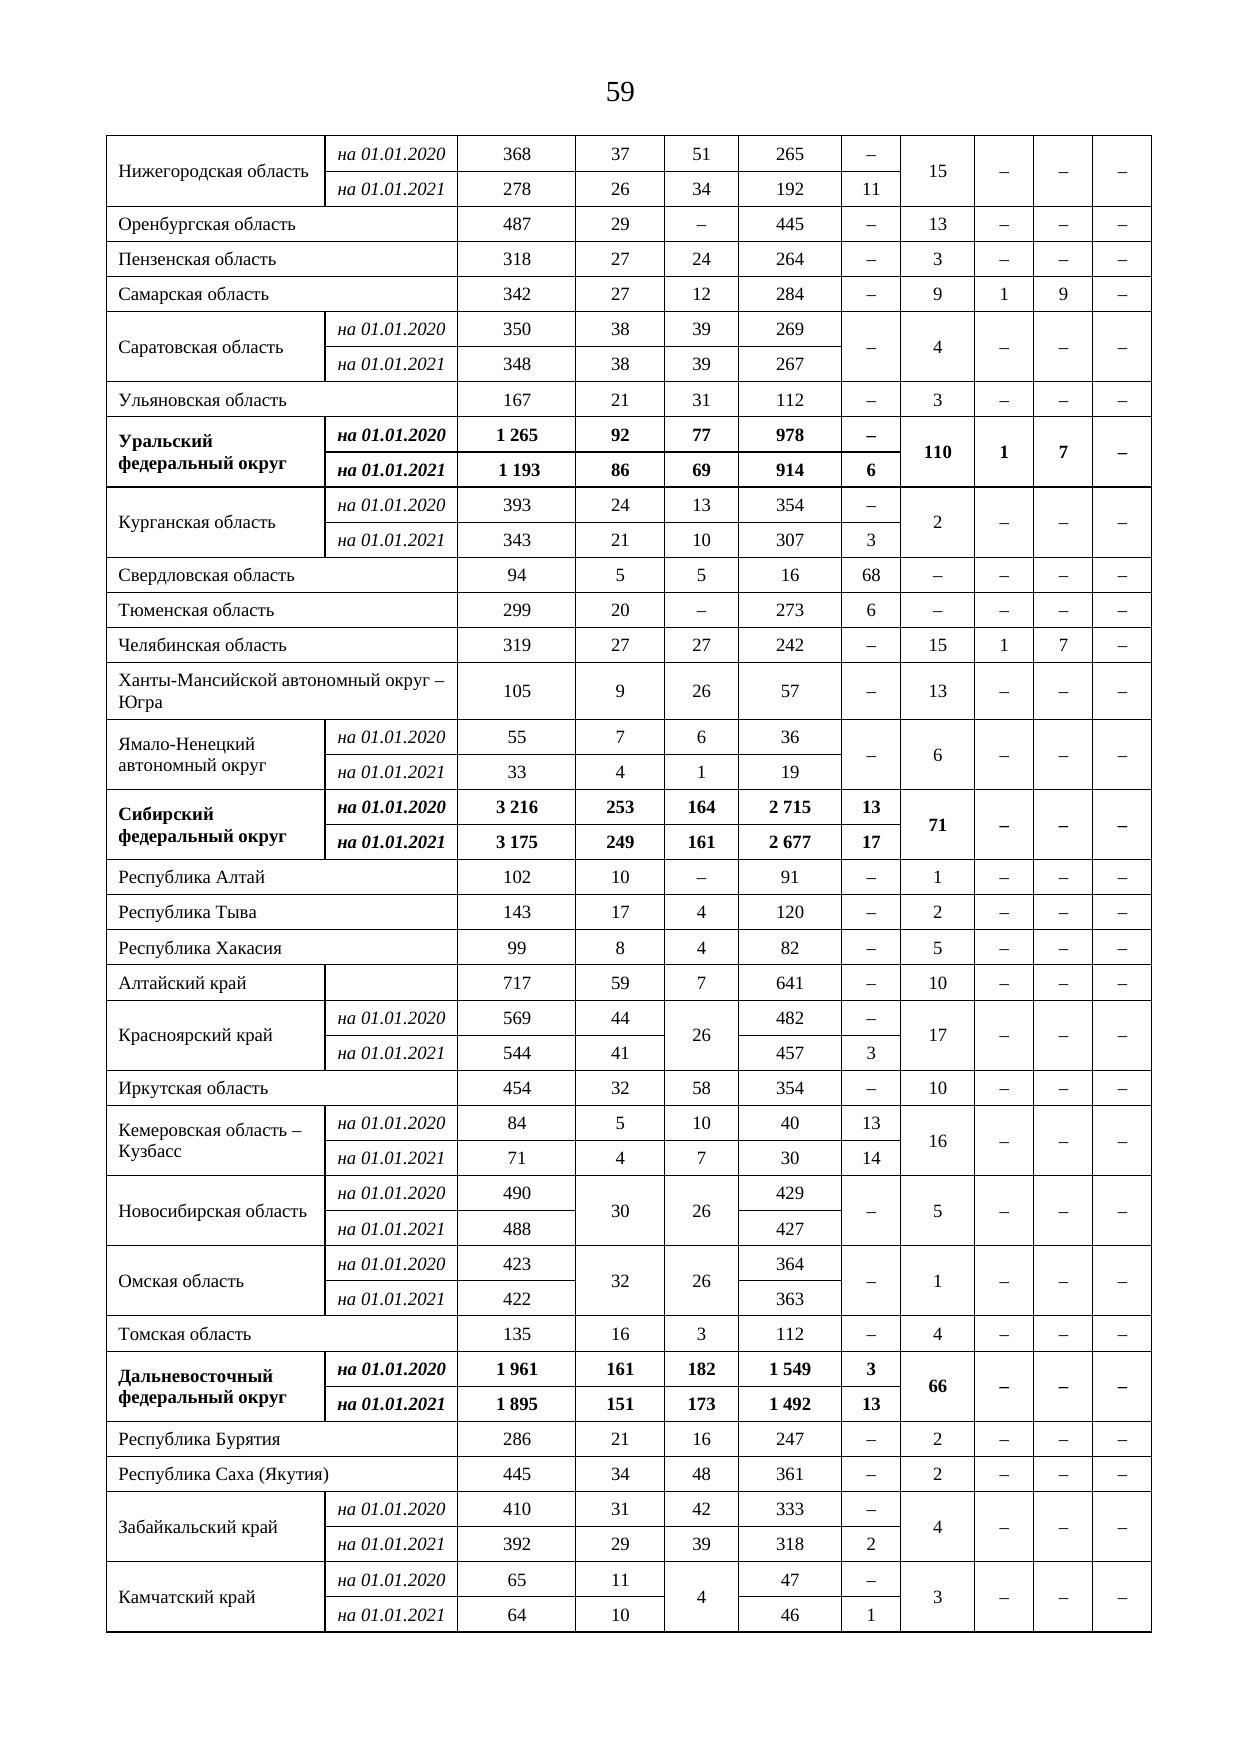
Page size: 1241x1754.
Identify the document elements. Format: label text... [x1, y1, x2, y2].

table_cell 21 [576, 523, 664, 557]
table_cell – [665, 593, 738, 627]
table_cell 14 [842, 1141, 900, 1175]
table_cell на 01.01.2021 [326, 1387, 457, 1421]
table_cell Республика Алтай [107, 860, 457, 894]
table_cell 5 [901, 930, 974, 964]
table_cell 41 [576, 1036, 664, 1070]
table_cell – [975, 1316, 1033, 1351]
table_cell 84 [458, 1106, 575, 1140]
table_cell 445 [739, 207, 841, 241]
table_cell – [1093, 1246, 1151, 1315]
table_cell 7 [1034, 628, 1092, 662]
table_cell – [1034, 1176, 1092, 1245]
table_cell 120 [739, 895, 841, 929]
table_cell на 01.01.2020 [326, 417, 457, 451]
table_cell 64 [458, 1597, 575, 1631]
table_cell – [975, 207, 1033, 241]
table_cell 1 [665, 755, 738, 789]
table_cell 66 [901, 1352, 974, 1421]
table_cell 71 [901, 790, 974, 859]
table_cell Красноярский край [107, 1001, 324, 1070]
table_cell 11 [842, 172, 900, 206]
table_cell 29 [576, 207, 664, 241]
table_cell 135 [458, 1316, 575, 1351]
table_cell 1 549 [739, 1352, 841, 1386]
table_cell – [975, 930, 1033, 964]
table_cell 5 [576, 1106, 664, 1140]
table_cell 77 [665, 417, 738, 451]
table_cell 427 [739, 1211, 841, 1245]
table_cell – [842, 628, 900, 662]
table_cell 68 [842, 558, 900, 592]
table_cell 242 [739, 628, 841, 662]
table_cell 32 [576, 1071, 664, 1105]
table_cell 2 [901, 488, 974, 557]
table_cell 99 [458, 930, 575, 964]
table_cell 9 [576, 663, 664, 719]
table_cell 47 [739, 1562, 841, 1596]
table_cell Республика Бурятия [107, 1422, 457, 1456]
table_cell 7 [665, 1141, 738, 1175]
table_cell – [975, 663, 1033, 719]
table_cell на 01.01.2021 [326, 1597, 457, 1631]
table_cell 392 [458, 1527, 575, 1561]
table_cell 333 [739, 1492, 841, 1526]
table_cell – [842, 1492, 900, 1526]
table_cell 249 [576, 825, 664, 859]
table_cell 94 [458, 558, 575, 592]
table_cell на 01.01.2020 [326, 1176, 457, 1210]
table_cell 92 [576, 417, 664, 451]
table_cell 3 [842, 523, 900, 557]
table_cell 30 [739, 1141, 841, 1175]
table_cell Ямало-Ненецкий автономный округ [107, 720, 324, 789]
table_cell – [1034, 593, 1092, 627]
table_cell Иркутская область [107, 1071, 457, 1105]
table_cell 69 [665, 453, 738, 486]
table_cell 42 [665, 1492, 738, 1526]
table_cell 38 [576, 347, 664, 381]
table_cell – [1034, 382, 1092, 416]
table_cell – [1034, 1457, 1092, 1491]
table_cell 16 [901, 1106, 974, 1175]
table_cell на 01.01.2021 [326, 172, 457, 206]
table_cell 286 [458, 1422, 575, 1456]
table_cell 3 [901, 382, 974, 416]
table_cell 27 [576, 628, 664, 662]
table_cell 717 [458, 965, 575, 999]
table_cell 2 [901, 1457, 974, 1491]
table_cell 34 [576, 1457, 664, 1491]
table_cell 40 [739, 1106, 841, 1140]
table_cell – [1093, 312, 1151, 381]
table_cell – [1093, 417, 1151, 486]
table_cell – [1034, 790, 1092, 859]
table_cell 82 [739, 930, 841, 964]
table_cell 164 [665, 790, 738, 824]
table_cell на 01.01.2021 [326, 1141, 457, 1175]
table_cell – [975, 1352, 1033, 1421]
table_cell – [842, 1562, 900, 1596]
table_cell 110 [901, 417, 974, 486]
table_cell 29 [576, 1527, 664, 1561]
table_cell 1 [975, 417, 1033, 486]
table_cell Республика Саха (Якутия) [107, 1457, 457, 1491]
table_cell – [842, 720, 900, 789]
table_cell – [1093, 1176, 1151, 1245]
table_cell 6 [842, 593, 900, 627]
table_cell на 01.01.2021 [326, 1036, 457, 1070]
table_cell 26 [576, 172, 664, 206]
table_cell – [1093, 663, 1151, 719]
table_cell – [1093, 1106, 1151, 1175]
table_cell Ханты-Мансийской автономный округ – Югра [107, 663, 457, 719]
table_cell Саратовская область [107, 312, 324, 381]
table_cell 482 [739, 1001, 841, 1034]
table_cell 10 [901, 965, 974, 999]
table_cell 21 [576, 1422, 664, 1456]
table_cell Сибирский федеральный округ [107, 790, 324, 859]
table_cell Алтайский край [107, 965, 324, 999]
table_cell 24 [576, 488, 664, 522]
table_cell – [842, 930, 900, 964]
table_cell 4 [665, 895, 738, 929]
table_cell 269 [739, 312, 841, 346]
table_cell – [1093, 720, 1151, 789]
table_cell на 01.01.2020 [326, 720, 457, 754]
table_cell Нижегородская область [107, 136, 324, 206]
table_cell 454 [458, 1071, 575, 1105]
table_cell – [842, 965, 900, 999]
table_cell – [842, 860, 900, 894]
table_cell 10 [576, 860, 664, 894]
table_cell 3 [901, 1562, 974, 1631]
table_cell Тюменская область [107, 593, 457, 627]
table_cell 342 [458, 277, 575, 311]
table_cell – [842, 1457, 900, 1491]
table_cell 6 [842, 453, 900, 486]
table_cell – [975, 488, 1033, 557]
table_cell – [1093, 930, 1151, 964]
table_cell 26 [665, 663, 738, 719]
table_cell 55 [458, 720, 575, 754]
table_cell 17 [901, 1001, 974, 1070]
table_cell на 01.01.2020 [326, 136, 457, 171]
table_cell на 01.01.2020 [326, 312, 457, 346]
table_cell – [1034, 1562, 1092, 1631]
table_cell Томская область [107, 1316, 457, 1351]
table_cell на 01.01.2020 [326, 1352, 457, 1386]
table_cell – [975, 720, 1033, 789]
table_cell 1 961 [458, 1352, 575, 1386]
table_cell Республика Хакасия [107, 930, 457, 964]
table_cell 429 [739, 1176, 841, 1210]
table_cell на 01.01.2021 [326, 755, 457, 789]
table_cell на 01.01.2020 [326, 1001, 457, 1034]
table_cell 410 [458, 1492, 575, 1526]
table_cell – [975, 1492, 1033, 1561]
table_cell 86 [576, 453, 664, 486]
table_cell 265 [739, 136, 841, 171]
table_cell – [842, 488, 900, 522]
table_cell 105 [458, 663, 575, 719]
table_cell – [1093, 382, 1151, 416]
table_cell – [975, 558, 1033, 592]
table_cell Челябинская область [107, 628, 457, 662]
table_cell – [1034, 1246, 1092, 1315]
table_cell – [1034, 207, 1092, 241]
table_cell 4 [901, 312, 974, 381]
table_cell 11 [576, 1562, 664, 1596]
table_cell 264 [739, 242, 841, 276]
table_cell 544 [458, 1036, 575, 1070]
table_cell 27 [576, 277, 664, 311]
table_cell 30 [576, 1176, 664, 1245]
table_cell Пензенская область [107, 242, 457, 276]
table_cell – [842, 663, 900, 719]
table_cell – [975, 242, 1033, 276]
table_cell 2 715 [739, 790, 841, 824]
table_cell – [1093, 207, 1151, 241]
table_cell Омская область [107, 1246, 324, 1315]
table_cell 4 [665, 930, 738, 964]
table_cell – [975, 1246, 1033, 1315]
table_cell – [1093, 277, 1151, 311]
table_cell 13 [901, 663, 974, 719]
table_cell 457 [739, 1036, 841, 1070]
table_cell на 01.01.2020 [326, 1492, 457, 1526]
table_cell – [1093, 136, 1151, 206]
table_cell на 01.01.2021 [326, 1527, 457, 1561]
table_cell 112 [739, 382, 841, 416]
table_cell – [842, 1071, 900, 1105]
table_cell 307 [739, 523, 841, 557]
table_cell 7 [665, 965, 738, 999]
table_cell 173 [665, 1387, 738, 1421]
table_cell – [842, 1176, 900, 1245]
table_cell – [975, 593, 1033, 627]
table_cell 3 [901, 242, 974, 276]
table_cell – [901, 558, 974, 592]
table_cell на 01.01.2021 [326, 1211, 457, 1245]
table_cell 16 [576, 1316, 664, 1351]
table_cell 4 [901, 1492, 974, 1561]
table_cell – [1034, 242, 1092, 276]
table_cell 32 [576, 1246, 664, 1315]
table_cell 161 [576, 1352, 664, 1386]
table_cell [326, 965, 457, 999]
table_cell – [901, 593, 974, 627]
table_cell – [975, 860, 1033, 894]
table_cell 10 [665, 1106, 738, 1140]
table_cell – [1093, 1492, 1151, 1561]
table_cell 37 [576, 136, 664, 171]
table_cell 393 [458, 488, 575, 522]
table_cell 102 [458, 860, 575, 894]
table_cell 2 677 [739, 825, 841, 859]
table_cell – [1093, 790, 1151, 859]
table_cell 36 [739, 720, 841, 754]
table_cell 6 [901, 720, 974, 789]
table_cell 26 [665, 1001, 738, 1070]
table_cell – [975, 312, 1033, 381]
table_cell 5 [901, 1176, 974, 1245]
table_cell 350 [458, 312, 575, 346]
table_cell – [1034, 720, 1092, 789]
table_cell 24 [665, 242, 738, 276]
table_cell – [1034, 1492, 1092, 1561]
table_cell на 01.01.2021 [326, 347, 457, 381]
table_cell 354 [739, 1071, 841, 1105]
table_cell – [1034, 488, 1092, 557]
table_cell 641 [739, 965, 841, 999]
table_cell 13 [665, 488, 738, 522]
table_cell – [1093, 1352, 1151, 1421]
table_cell 3 175 [458, 825, 575, 859]
table_cell – [1034, 136, 1092, 206]
table_cell 4 [576, 755, 664, 789]
table_cell 273 [739, 593, 841, 627]
table_cell 16 [739, 558, 841, 592]
table_cell 39 [665, 1527, 738, 1561]
table_cell 569 [458, 1001, 575, 1034]
table_cell – [975, 382, 1033, 416]
table_cell – [1034, 558, 1092, 592]
table_cell 58 [665, 1071, 738, 1105]
table_cell 17 [842, 825, 900, 859]
table_cell – [842, 312, 900, 381]
table_cell 21 [576, 382, 664, 416]
table_cell – [842, 1246, 900, 1315]
table_cell – [1093, 242, 1151, 276]
table_cell – [1093, 860, 1151, 894]
table_cell на 01.01.2021 [326, 1281, 457, 1315]
table_cell – [842, 417, 900, 451]
table_cell – [1093, 593, 1151, 627]
table_cell 1 492 [739, 1387, 841, 1421]
table_cell – [975, 790, 1033, 859]
table_cell Самарская область [107, 277, 457, 311]
table_cell 354 [739, 488, 841, 522]
table_cell Курганская область [107, 488, 324, 557]
table_cell 488 [458, 1211, 575, 1245]
table_cell – [1093, 1422, 1151, 1456]
table_cell 10 [576, 1597, 664, 1631]
table_cell 71 [458, 1141, 575, 1175]
table_cell 2 [842, 1527, 900, 1561]
table_cell 1 895 [458, 1387, 575, 1421]
table_cell – [1034, 1422, 1092, 1456]
table_cell Новосибирская область [107, 1176, 324, 1245]
table_cell 1 [901, 1246, 974, 1315]
table_cell 368 [458, 136, 575, 171]
table_cell – [1093, 1001, 1151, 1070]
table_cell – [1093, 1316, 1151, 1351]
table_cell 26 [665, 1246, 738, 1315]
table_cell 6 [665, 720, 738, 754]
table_cell на 01.01.2020 [326, 1246, 457, 1280]
table_cell – [1093, 558, 1151, 592]
table_cell 48 [665, 1457, 738, 1491]
table_cell – [1093, 488, 1151, 557]
table_cell – [975, 1001, 1033, 1070]
table_cell 284 [739, 277, 841, 311]
table_cell – [1093, 1457, 1151, 1491]
table_cell – [1034, 965, 1092, 999]
table_cell – [1093, 895, 1151, 929]
table_cell 34 [665, 172, 738, 206]
table_cell – [1034, 1001, 1092, 1070]
table_cell 151 [576, 1387, 664, 1421]
table_cell 143 [458, 895, 575, 929]
table_cell 91 [739, 860, 841, 894]
table_cell 3 [665, 1316, 738, 1351]
table_cell 5 [665, 558, 738, 592]
table_cell 423 [458, 1246, 575, 1280]
table_cell – [1034, 1106, 1092, 1175]
table_cell – [975, 1071, 1033, 1105]
table_cell – [975, 1457, 1033, 1491]
table_cell на 01.01.2020 [326, 790, 457, 824]
table_cell 267 [739, 347, 841, 381]
table_cell 13 [901, 207, 974, 241]
table_cell 27 [665, 628, 738, 662]
table_cell 38 [576, 312, 664, 346]
table_cell 247 [739, 1422, 841, 1456]
table_cell на 01.01.2021 [326, 825, 457, 859]
table_cell 361 [739, 1457, 841, 1491]
table_cell – [975, 1176, 1033, 1245]
table_cell 348 [458, 347, 575, 381]
table_cell – [1034, 1352, 1092, 1421]
table_cell 16 [665, 1422, 738, 1456]
table_cell 363 [739, 1281, 841, 1315]
table_cell – [975, 136, 1033, 206]
table_cell 167 [458, 382, 575, 416]
table_cell – [1093, 965, 1151, 999]
table_cell 422 [458, 1281, 575, 1315]
table_cell 46 [739, 1597, 841, 1631]
table_cell 4 [665, 1562, 738, 1631]
table_cell 112 [739, 1316, 841, 1351]
table_cell 39 [665, 347, 738, 381]
table_cell 319 [458, 628, 575, 662]
table_cell 445 [458, 1457, 575, 1491]
table_cell – [975, 1422, 1033, 1456]
table_cell – [1034, 895, 1092, 929]
table_cell Республика Тыва [107, 895, 457, 929]
table_cell 192 [739, 172, 841, 206]
table_cell 1 193 [458, 453, 575, 486]
table_cell 19 [739, 755, 841, 789]
table_cell 1 [975, 277, 1033, 311]
table_cell 44 [576, 1001, 664, 1034]
table_cell Забайкальский край [107, 1492, 324, 1561]
table_cell на 01.01.2020 [326, 1562, 457, 1596]
table_cell – [1034, 930, 1092, 964]
table_cell 31 [576, 1492, 664, 1526]
table_cell 487 [458, 207, 575, 241]
table_cell – [1034, 1316, 1092, 1351]
table_cell – [842, 277, 900, 311]
table_cell – [1093, 1071, 1151, 1105]
table_cell Оренбургская область [107, 207, 457, 241]
table_cell 13 [842, 1106, 900, 1140]
table_cell 12 [665, 277, 738, 311]
table_cell – [842, 1316, 900, 1351]
table_cell 57 [739, 663, 841, 719]
table_cell 15 [901, 136, 974, 206]
table_cell на 01.01.2021 [326, 453, 457, 486]
table_cell 1 [842, 1597, 900, 1631]
table_cell – [1093, 1562, 1151, 1631]
table_cell 3 [842, 1036, 900, 1070]
table_cell 9 [901, 277, 974, 311]
table_cell 59 [576, 965, 664, 999]
table_cell Кемеровская область – Кузбасс [107, 1106, 324, 1175]
table_cell – [842, 895, 900, 929]
table_cell Уральский федеральный округ [107, 417, 324, 486]
table_cell на 01.01.2021 [326, 523, 457, 557]
table_cell – [842, 242, 900, 276]
table_cell – [975, 1106, 1033, 1175]
table_cell – [975, 1562, 1033, 1631]
table_cell 161 [665, 825, 738, 859]
table_cell 1 [975, 628, 1033, 662]
table_cell 3 216 [458, 790, 575, 824]
table_cell – [1034, 1071, 1092, 1105]
table_cell 2 [901, 1422, 974, 1456]
table_cell 15 [901, 628, 974, 662]
table_cell – [1093, 628, 1151, 662]
table_cell 9 [1034, 277, 1092, 311]
table_cell 8 [576, 930, 664, 964]
table_cell 7 [1034, 417, 1092, 486]
table_cell 5 [576, 558, 664, 592]
table_cell 299 [458, 593, 575, 627]
table_cell 318 [739, 1527, 841, 1561]
table_cell 7 [576, 720, 664, 754]
table_cell Дальневосточный федеральный округ [107, 1352, 324, 1421]
table_cell 13 [842, 1387, 900, 1421]
table_cell 1 265 [458, 417, 575, 451]
table_cell 27 [576, 242, 664, 276]
table_cell – [842, 1001, 900, 1034]
table_cell – [842, 1422, 900, 1456]
table_cell 364 [739, 1246, 841, 1280]
table_cell 26 [665, 1176, 738, 1245]
table_cell 182 [665, 1352, 738, 1386]
table_cell 4 [576, 1141, 664, 1175]
table_cell – [842, 136, 900, 171]
table_cell 17 [576, 895, 664, 929]
table_cell 2 [901, 895, 974, 929]
table_cell 914 [739, 453, 841, 486]
table_cell – [1034, 663, 1092, 719]
table_cell Свердловская область [107, 558, 457, 592]
table_cell 1 [901, 860, 974, 894]
table_cell 10 [901, 1071, 974, 1105]
table_cell на 01.01.2020 [326, 1106, 457, 1140]
table_cell 978 [739, 417, 841, 451]
table_cell на 01.01.2020 [326, 488, 457, 522]
table_cell 278 [458, 172, 575, 206]
table_cell 4 [901, 1316, 974, 1351]
table_cell 20 [576, 593, 664, 627]
table_cell 490 [458, 1176, 575, 1210]
table_cell 39 [665, 312, 738, 346]
table_cell – [1034, 312, 1092, 381]
table_cell – [842, 207, 900, 241]
table_cell Ульяновская область [107, 382, 457, 416]
table_cell 343 [458, 523, 575, 557]
table_cell 10 [665, 523, 738, 557]
table_cell – [975, 965, 1033, 999]
table_cell – [975, 895, 1033, 929]
table_cell 33 [458, 755, 575, 789]
table_cell – [1034, 860, 1092, 894]
table_cell 3 [842, 1352, 900, 1386]
table_cell 318 [458, 242, 575, 276]
table_cell 31 [665, 382, 738, 416]
table_cell – [842, 382, 900, 416]
table_cell – [665, 860, 738, 894]
table_cell Камчатский край [107, 1562, 324, 1631]
table_cell 51 [665, 136, 738, 171]
table_cell 13 [842, 790, 900, 824]
table_cell 253 [576, 790, 664, 824]
table_cell – [665, 207, 738, 241]
table_cell 65 [458, 1562, 575, 1596]
